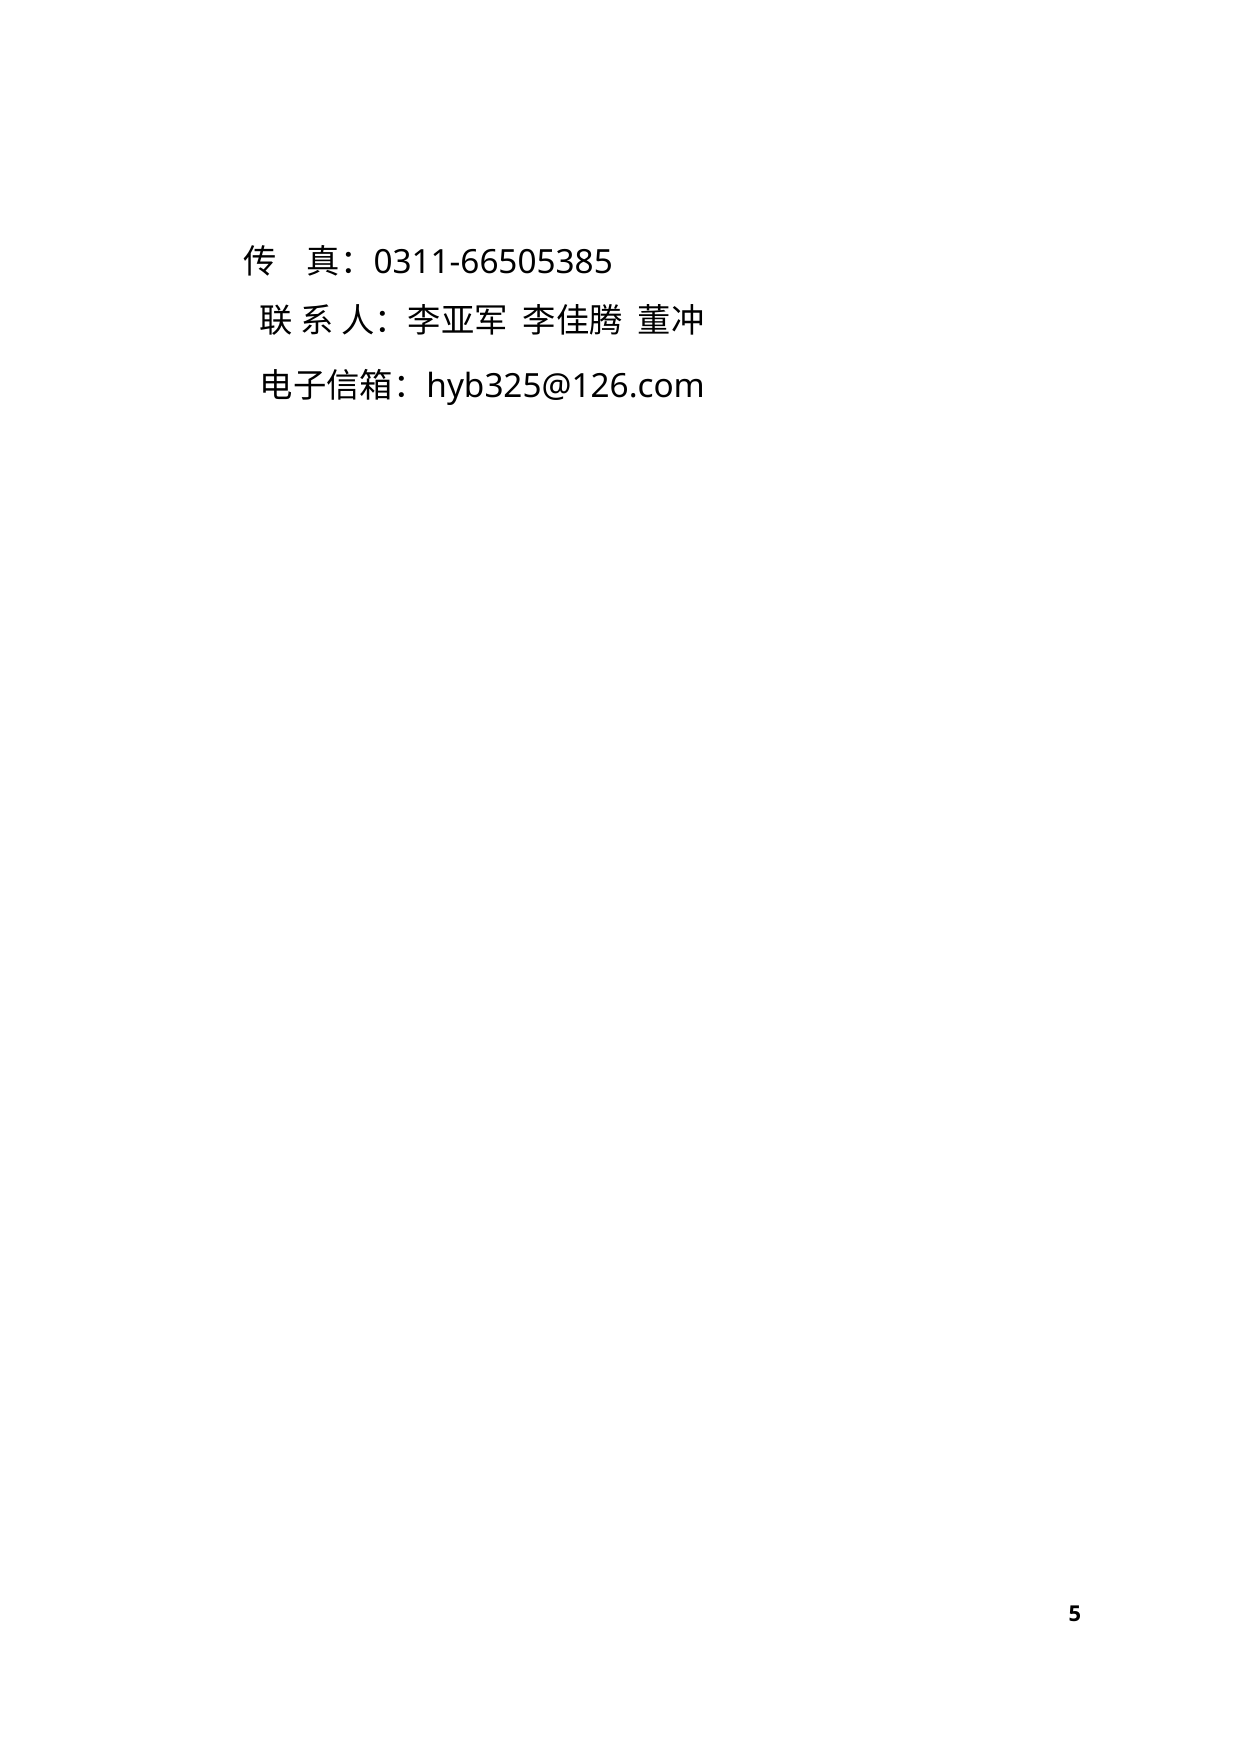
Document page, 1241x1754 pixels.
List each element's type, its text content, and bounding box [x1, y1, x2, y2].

text 传 真：0311-66505385 [159, 227, 1081, 285]
text 联 系 人：李亚军 李佳腾 董冲 [159, 285, 1081, 350]
text 电子信箱：hyb325@126.com [159, 350, 1081, 415]
